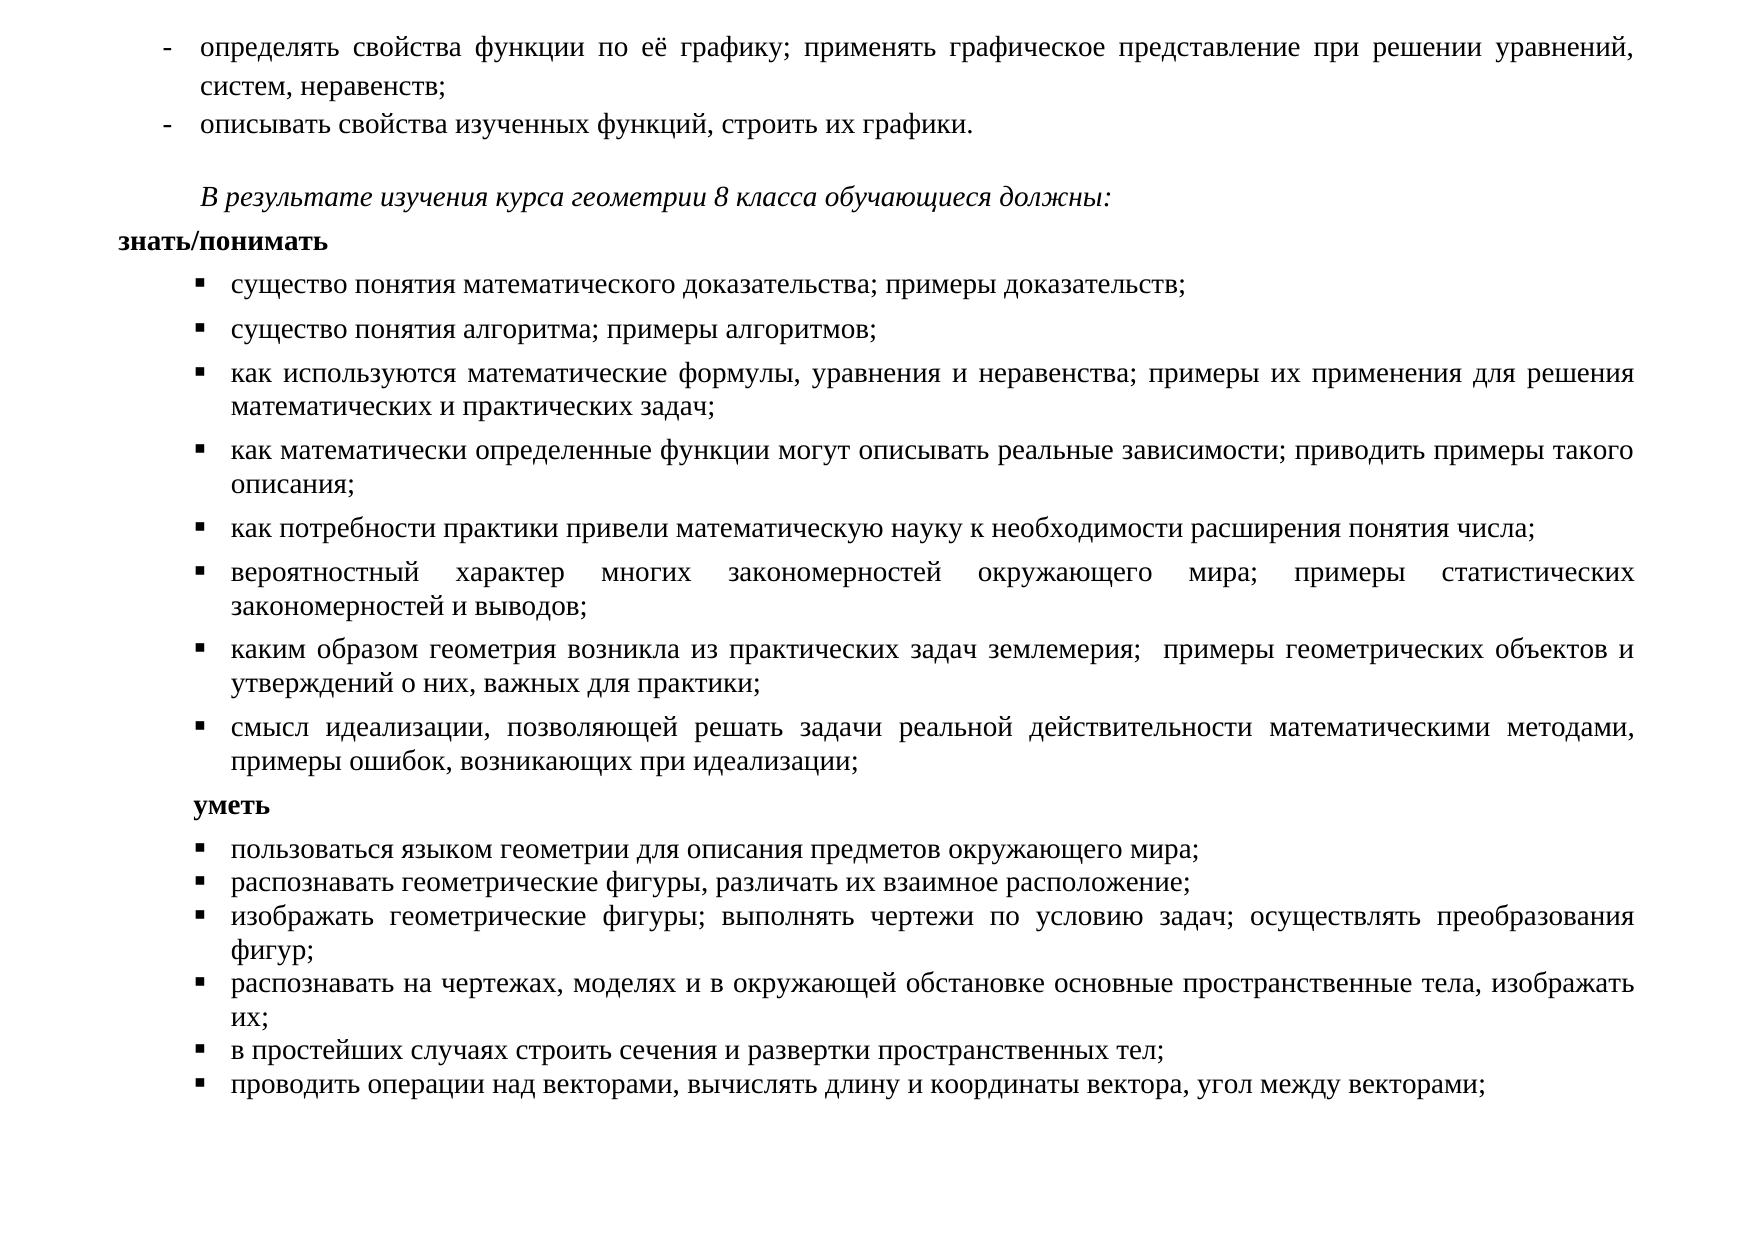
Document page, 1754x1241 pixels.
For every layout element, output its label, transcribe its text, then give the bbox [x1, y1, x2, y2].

list существо понятия математического доказательства; примеры доказательств; [193, 267, 1636, 300]
text знать/понимать [118, 223, 1636, 256]
list в простейших случаях строить сечения и развертки пространственных тел; [193, 1032, 1636, 1066]
list распознавать геометрические фигуры, различать их взаимное расположение; [193, 864, 1636, 898]
list как математически определенные функции могут описывать реальные зависимости; приводить примеры такого описания; [193, 432, 1636, 499]
text уметь [193, 787, 1636, 820]
list смысл идеализации, позволяющей решать задачи реальной действительности математическими методами, примеры ошибок, возникающих при идеализации; [193, 709, 1636, 776]
list изображать геометрические фигуры; выполнять чертежи по условию задач; осуществлять преобразования фигур; [193, 898, 1636, 965]
list В результате изучения курса геометрии 8 класса обучающиеся должны: [200, 179, 1636, 212]
list вероятностный характер многих закономерностей окружающего мира; примеры статистических закономерностей и выводов; [193, 554, 1636, 621]
list каким образом геометрия возникла из практических задач землемерия; примеры геометрических объектов и утверждений о них, важных для практики; [193, 632, 1636, 699]
list существо понятия алгоритма; примеры алгоритмов; [193, 311, 1636, 344]
list как потребности практики привели математическую науку к необходимости расширения понятия числа; [193, 510, 1636, 544]
list описывать свойства изученных функций, строить их графики. [162, 107, 1636, 140]
list как используются математические формулы, уравнения и неравенства; примеры их применения для решения математических и практических задач; [193, 355, 1636, 422]
list распознавать на чертежах, моделях и в окружающей обстановке основные пространственные тела, изображать их; [193, 965, 1636, 1032]
list проводить операции над векторами, вычислять длину и координаты вектора, угол между векторами; [193, 1066, 1636, 1100]
list определять свойства функции по её графику; применять графическое представление при решении уравнений, систем, неравенств; [162, 29, 1636, 102]
list пользоваться языком геометрии для описания предметов окружающего мира; [193, 831, 1636, 864]
